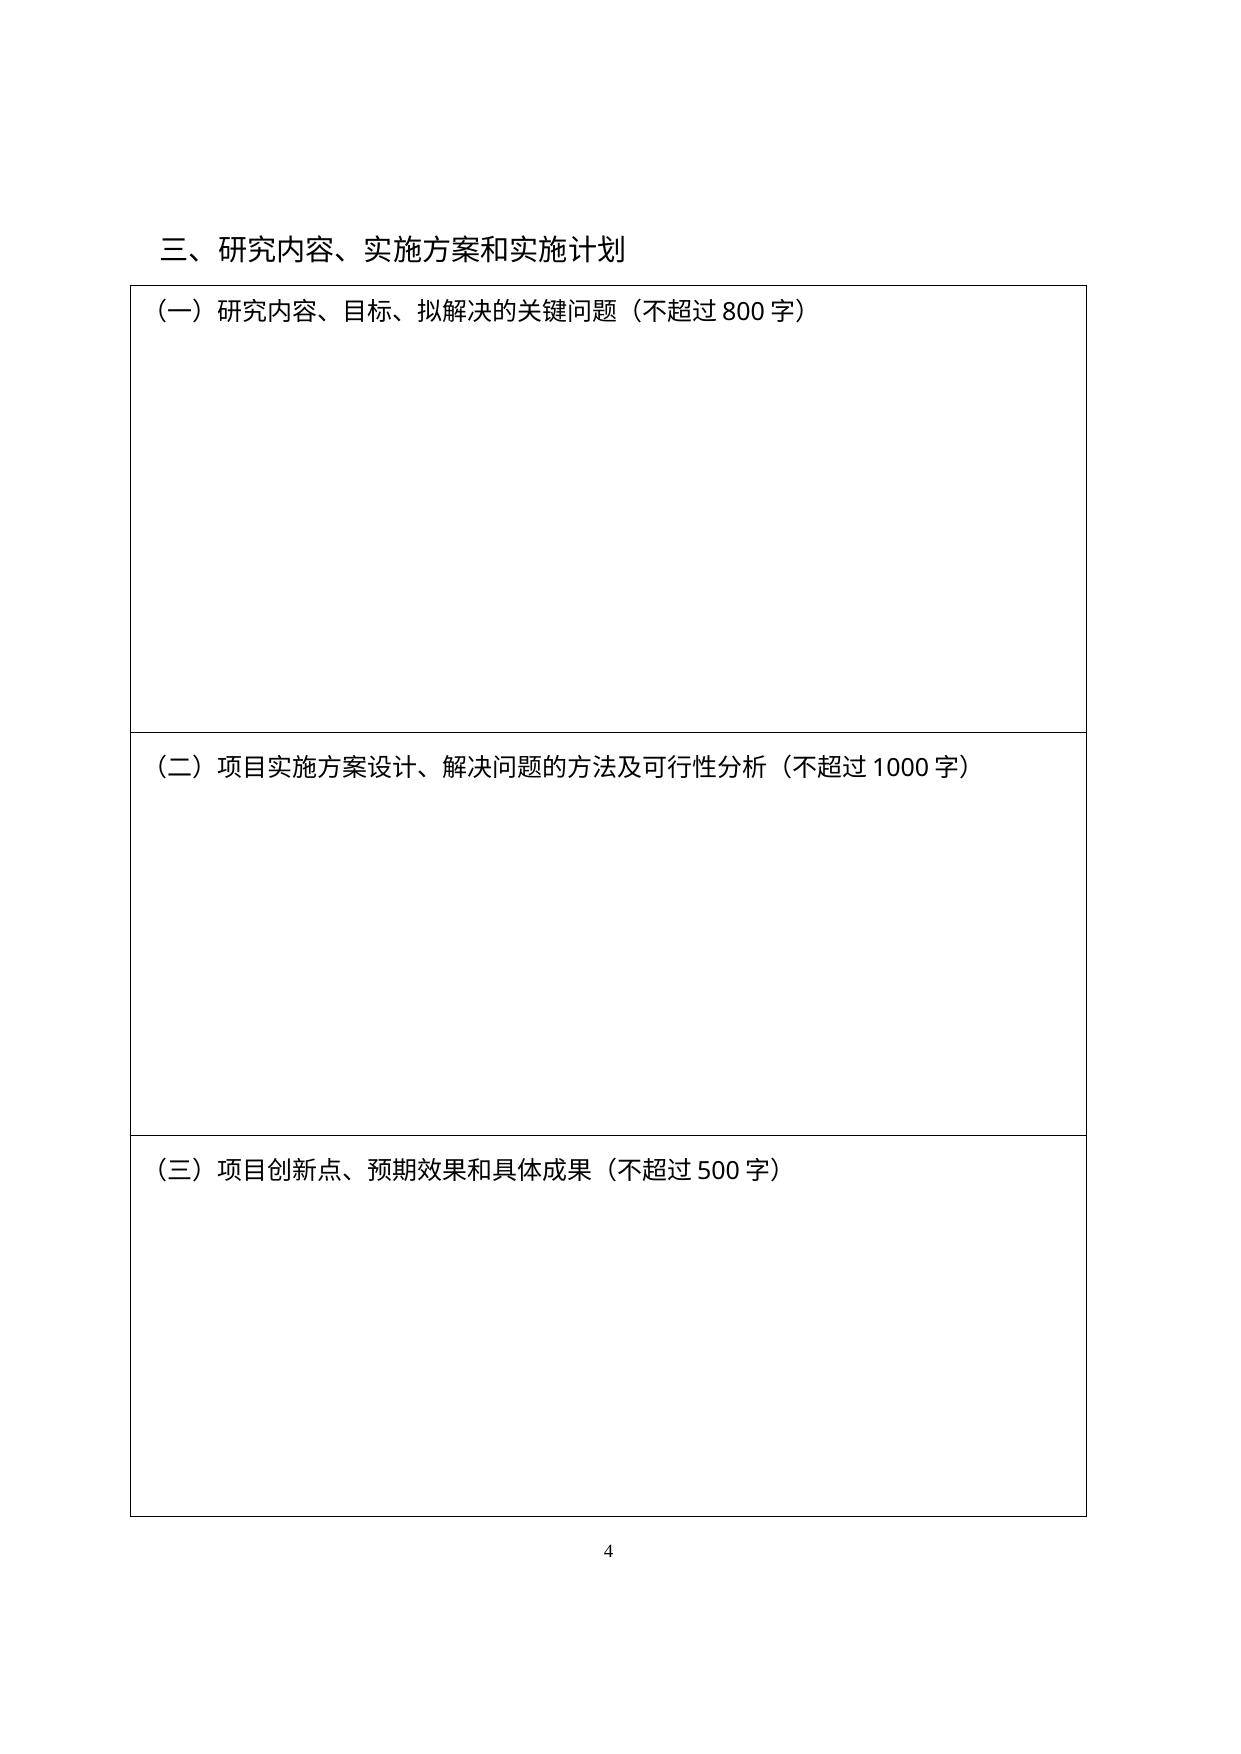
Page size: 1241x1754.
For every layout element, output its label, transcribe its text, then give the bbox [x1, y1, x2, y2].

table_cell （二）项目实施方案设计、解决问题的方法及可行性分析（不超过1000字） [131, 733, 1086, 1135]
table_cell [131, 1136, 1086, 1516]
text 三、研究内容、实施方案和实施计划 [159, 226, 1057, 268]
table_header （一）研究内容、目标、拟解决的关键问题（不超过800字） [131, 286, 1086, 732]
